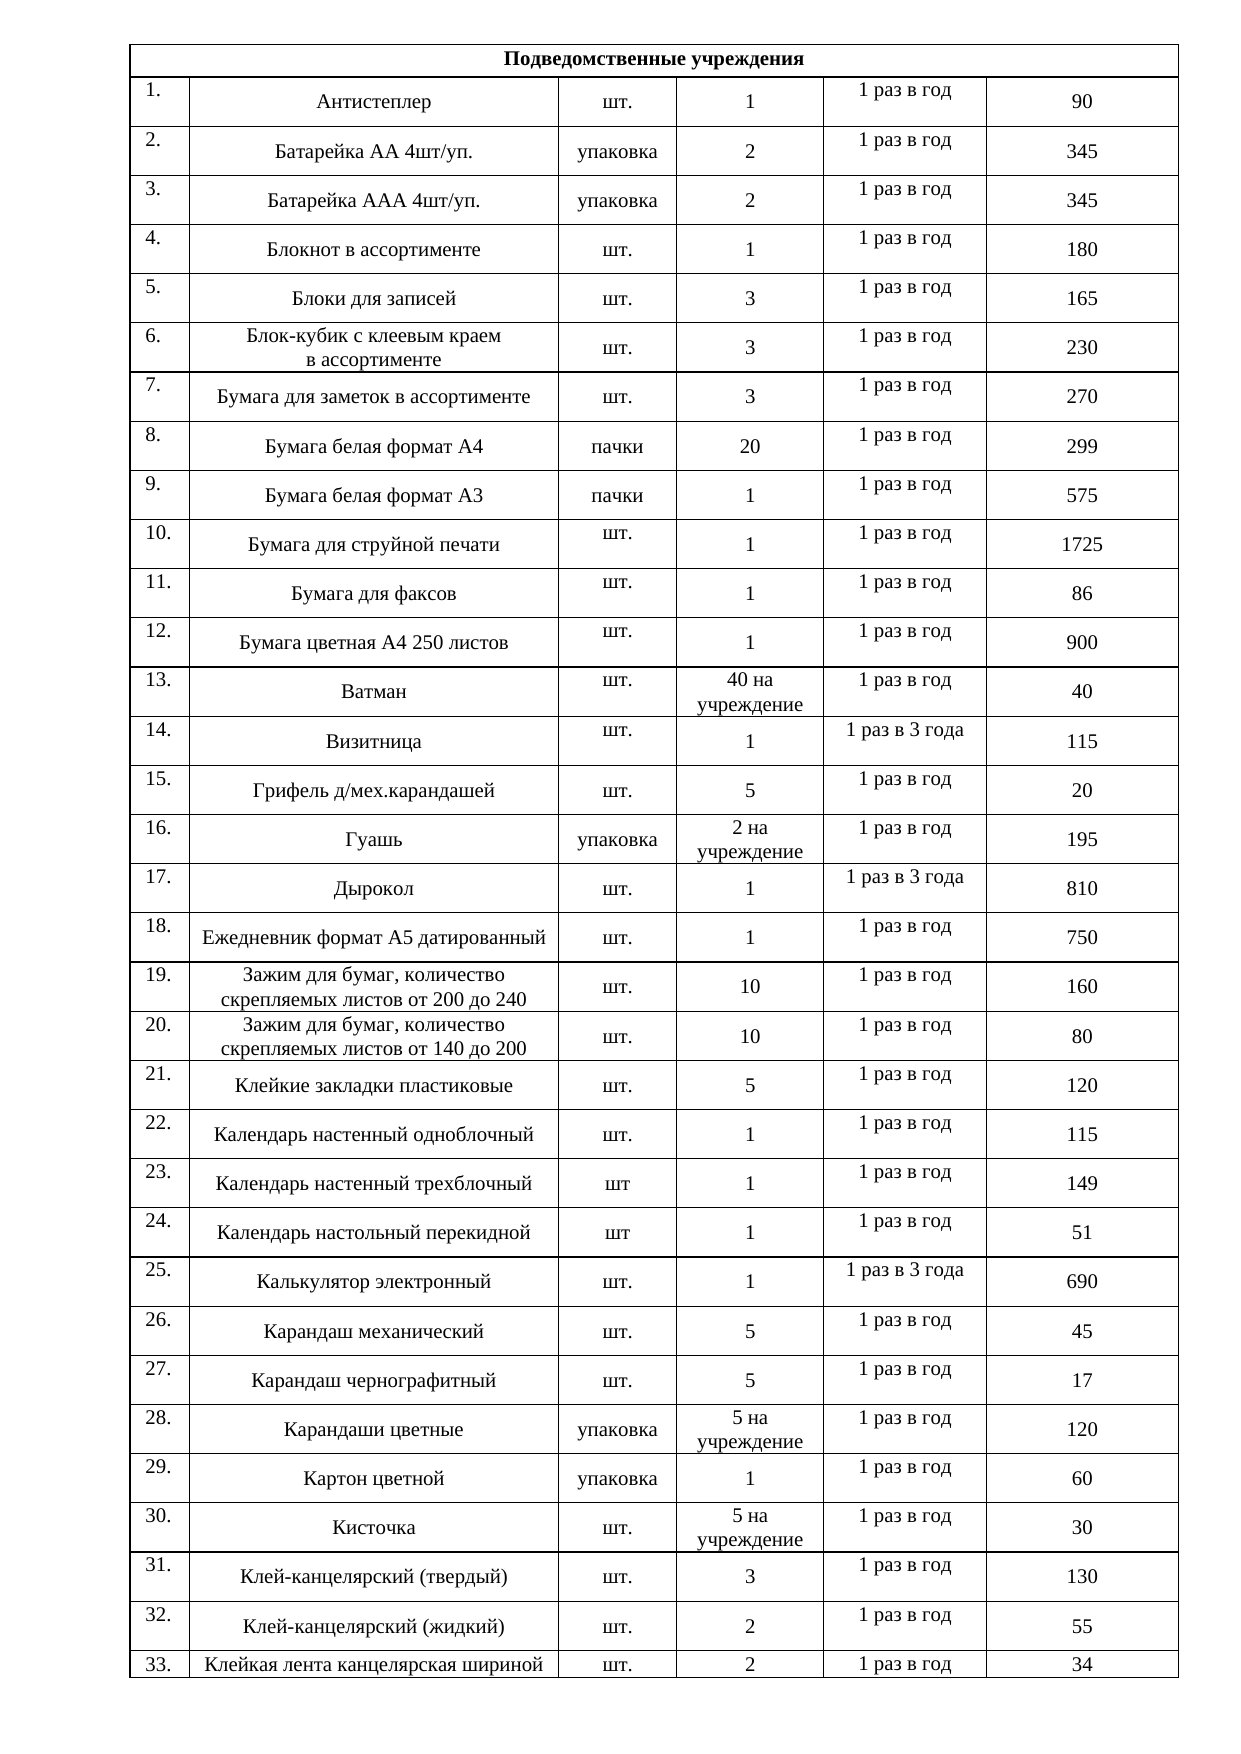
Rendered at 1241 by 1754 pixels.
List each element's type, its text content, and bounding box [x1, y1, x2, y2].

table_cell Блок-кубик с клеевым краем в ассортименте [190, 323, 558, 371]
table_cell 115 [987, 717, 1178, 765]
table_cell Карандаш механический [190, 1307, 558, 1355]
table_cell Подведомственные учреждения [131, 45, 1178, 76]
table_cell Зажим для бумаг, количество скрепляемых листов от 140 до 200 [190, 1012, 558, 1060]
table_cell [190, 1651, 558, 1677]
table_cell 40 на учреждение [677, 668, 823, 716]
table_cell 60 [987, 1454, 1178, 1502]
table_cell 1 раз в год [824, 1307, 986, 1355]
table_cell 1 раз в год [824, 1602, 986, 1650]
table_cell шт. [559, 1061, 676, 1109]
table_cell Клей-канцелярский (жидкий) [190, 1602, 558, 1650]
table_cell шт. [559, 717, 676, 765]
table_cell 149 [987, 1159, 1178, 1207]
table_cell 1 [677, 471, 823, 519]
table_cell шт. [559, 1602, 676, 1650]
table_cell [131, 176, 189, 224]
table_cell 2 [677, 1651, 823, 1677]
table_cell 1 раз в год [824, 1405, 986, 1453]
table_cell 130 [987, 1553, 1178, 1601]
table_cell 10 [677, 1012, 823, 1060]
table_cell Гуашь [190, 815, 558, 863]
table_cell 1 раз в 3 года [824, 717, 986, 765]
table_cell [131, 1651, 189, 1677]
table_cell 1 раз в год [824, 1356, 986, 1404]
table_cell 5 на учреждение [677, 1405, 823, 1453]
table_cell 5 [677, 766, 823, 814]
table_cell 180 [987, 225, 1178, 273]
table_cell 1 раз в год [824, 1012, 986, 1060]
table_cell Бумага для заметок в ассортименте [190, 373, 558, 421]
table_cell Блоки для записей [190, 274, 558, 322]
table_cell 2 [677, 176, 823, 224]
table_cell [131, 864, 189, 912]
table_cell шт. [559, 864, 676, 912]
table_cell 1 раз в год [824, 1159, 986, 1207]
table_cell 1725 [987, 520, 1178, 568]
table_cell [131, 913, 189, 961]
table_cell [131, 1454, 189, 1502]
table_cell 10 [677, 963, 823, 1011]
table_cell 575 [987, 471, 1178, 519]
table_cell 1 [677, 569, 823, 617]
table_cell 120 [987, 1061, 1178, 1109]
table_cell шт. [559, 274, 676, 322]
table_cell шт. [559, 225, 676, 273]
table_cell шт. [559, 1012, 676, 1060]
table_cell 1 [677, 864, 823, 912]
table_cell [131, 520, 189, 568]
table_cell 80 [987, 1012, 1178, 1060]
table_cell Клей-канцелярский (твердый) [190, 1553, 558, 1601]
table_cell упаковка [559, 815, 676, 863]
table_cell [131, 569, 189, 617]
table_cell 1 раз в год [824, 569, 986, 617]
table_cell шт. [559, 1110, 676, 1158]
table_cell упаковка [559, 1405, 676, 1453]
table_cell 1 [677, 1258, 823, 1306]
table_cell [131, 717, 189, 765]
table_cell Бумага для струйной печати [190, 520, 558, 568]
table_cell [131, 1405, 189, 1453]
table_cell 20 [677, 422, 823, 470]
table_cell 1 раз в год [824, 127, 986, 175]
table_cell 1 [677, 913, 823, 961]
table_cell 1 раз в год [824, 668, 986, 716]
table_cell 3 [677, 274, 823, 322]
table_cell [131, 1208, 189, 1256]
table_cell Визитница [190, 717, 558, 765]
table_cell 1 раз в год [824, 225, 986, 273]
table_cell 1 [677, 78, 823, 126]
table_cell 1 раз в год [824, 323, 986, 371]
table_cell шт. [559, 1651, 676, 1677]
table_cell Ватман [190, 668, 558, 716]
table_cell шт. [559, 520, 676, 568]
table_cell 1 раз в год [824, 766, 986, 814]
table_cell пачки [559, 471, 676, 519]
table_cell 40 [987, 668, 1178, 716]
table_cell Календарь настенный одноблочный [190, 1110, 558, 1158]
table_cell 1 [677, 520, 823, 568]
table_cell Зажим для бумаг, количество скрепляемых листов от 200 до 240 [190, 963, 558, 1011]
table_cell Картон цветной [190, 1454, 558, 1502]
table_cell [131, 1061, 189, 1109]
table_cell Антистеплер [190, 78, 558, 126]
table_cell 1 раз в год [824, 176, 986, 224]
table_cell [131, 1012, 189, 1060]
table_cell 1 раз в год [824, 1651, 986, 1677]
table_cell 1 [677, 618, 823, 666]
table_cell Батарейка ААА 4шт/уп. [190, 176, 558, 224]
table_cell 1 раз в год [824, 520, 986, 568]
table_cell 1 [677, 1208, 823, 1256]
table_cell 1 раз в год [824, 373, 986, 421]
table_cell 345 [987, 127, 1178, 175]
table_cell 1 раз в год [824, 963, 986, 1011]
table_cell шт. [559, 1503, 676, 1551]
table_cell [131, 1307, 189, 1355]
table_cell 17 [987, 1356, 1178, 1404]
table_cell шт [559, 1208, 676, 1256]
table_cell шт. [559, 1553, 676, 1601]
table_cell [131, 373, 189, 421]
table_cell 86 [987, 569, 1178, 617]
table_cell 690 [987, 1258, 1178, 1306]
table_cell шт. [559, 1307, 676, 1355]
table_cell [131, 766, 189, 814]
table_cell 20 [987, 766, 1178, 814]
table_cell Блокнот в ассортименте [190, 225, 558, 273]
table_cell 3 [677, 323, 823, 371]
table_cell 1 раз в год [824, 471, 986, 519]
table_cell Грифель д/мех.карандашей [190, 766, 558, 814]
table_cell 810 [987, 864, 1178, 912]
table_cell 120 [987, 1405, 1178, 1453]
table_cell 1 раз в год [824, 815, 986, 863]
table_cell 1 раз в год [824, 78, 986, 126]
table_cell 5 [677, 1061, 823, 1109]
table_cell [131, 1356, 189, 1404]
table_cell упаковка [559, 176, 676, 224]
table_cell Карандаш чернографитный [190, 1356, 558, 1404]
table_cell шт. [559, 569, 676, 617]
table_cell 3 [677, 1553, 823, 1601]
table_cell 115 [987, 1110, 1178, 1158]
table_cell Клейкие закладки пластиковые [190, 1061, 558, 1109]
table_cell пачки [559, 422, 676, 470]
table_cell шт. [559, 1258, 676, 1306]
table_cell 30 [987, 1503, 1178, 1551]
table_cell шт. [559, 618, 676, 666]
table_cell шт. [559, 963, 676, 1011]
table_cell [131, 127, 189, 175]
table_cell 5 [677, 1307, 823, 1355]
table_cell 5 [677, 1356, 823, 1404]
table_cell 1 раз в год [824, 913, 986, 961]
table_cell шт [559, 1159, 676, 1207]
table_cell [131, 1553, 189, 1601]
table_cell [131, 963, 189, 1011]
table_cell 55 [987, 1602, 1178, 1650]
table_cell 1 раз в год [824, 274, 986, 322]
table_cell упаковка [559, 127, 676, 175]
table_cell [131, 1503, 189, 1551]
table_cell Батарейка АА 4шт/уп. [190, 127, 558, 175]
table_cell 34 [987, 1651, 1178, 1677]
table_cell 45 [987, 1307, 1178, 1355]
table_cell 1 раз в год [824, 1208, 986, 1256]
table_cell [131, 274, 189, 322]
table_cell [131, 78, 189, 126]
table_cell 299 [987, 422, 1178, 470]
table_cell [131, 1258, 189, 1306]
table_cell 2 [677, 1602, 823, 1650]
table_cell [131, 422, 189, 470]
table_cell 2 [677, 127, 823, 175]
table_cell [131, 225, 189, 273]
table_cell Карандаши цветные [190, 1405, 558, 1453]
table_cell [131, 471, 189, 519]
table_cell Бумага для факсов [190, 569, 558, 617]
table_cell шт. [559, 323, 676, 371]
table_cell 51 [987, 1208, 1178, 1256]
table_cell 1 [677, 1454, 823, 1502]
table_cell 1 [677, 1159, 823, 1207]
table_cell шт. [559, 78, 676, 126]
table_cell упаковка [559, 1454, 676, 1502]
table_cell 1 раз в год [824, 1454, 986, 1502]
table_cell шт. [559, 913, 676, 961]
table_cell шт. [559, 1356, 676, 1404]
table_cell 1 раз в год [824, 1061, 986, 1109]
table_cell 1 [677, 717, 823, 765]
table_cell 165 [987, 274, 1178, 322]
table_cell 270 [987, 373, 1178, 421]
table_cell 1 раз в год [824, 1553, 986, 1601]
table_cell [131, 815, 189, 863]
table_cell 90 [987, 78, 1178, 126]
table_cell [131, 1602, 189, 1650]
table_cell 160 [987, 963, 1178, 1011]
table_cell Калькулятор электронный [190, 1258, 558, 1306]
table_cell Бумага белая формат A4 [190, 422, 558, 470]
table_cell 1 [677, 225, 823, 273]
table_cell Ежедневник формат А5 датированный [190, 913, 558, 961]
table_cell Календарь настольный перекидной [190, 1208, 558, 1256]
table_cell [131, 1159, 189, 1207]
table_cell 2 на учреждение [677, 815, 823, 863]
table_cell 5 на учреждение [677, 1503, 823, 1551]
table_cell шт. [559, 668, 676, 716]
table_cell 195 [987, 815, 1178, 863]
table_cell [131, 323, 189, 371]
table_cell Бумага белая формат А3 [190, 471, 558, 519]
table_cell Календарь настенный трехблочный [190, 1159, 558, 1207]
table_cell 1 раз в год [824, 422, 986, 470]
table_cell [131, 1110, 189, 1158]
table_cell шт. [559, 766, 676, 814]
table_cell 230 [987, 323, 1178, 371]
table_cell шт. [559, 373, 676, 421]
table_cell 900 [987, 618, 1178, 666]
table_cell 1 раз в 3 года [824, 1258, 986, 1306]
table_cell 1 раз в 3 года [824, 864, 986, 912]
table_cell 1 раз в год [824, 618, 986, 666]
table_cell [131, 618, 189, 666]
table_cell 1 раз в год [824, 1503, 986, 1551]
table_cell 750 [987, 913, 1178, 961]
table_cell Дырокол [190, 864, 558, 912]
table_cell 345 [987, 176, 1178, 224]
table_cell Кисточка [190, 1503, 558, 1551]
table_cell [131, 668, 189, 716]
table_cell 1 раз в год [824, 1110, 986, 1158]
table_cell 1 [677, 1110, 823, 1158]
table_cell Бумага цветная А4 250 листов [190, 618, 558, 666]
table_cell 3 [677, 373, 823, 421]
